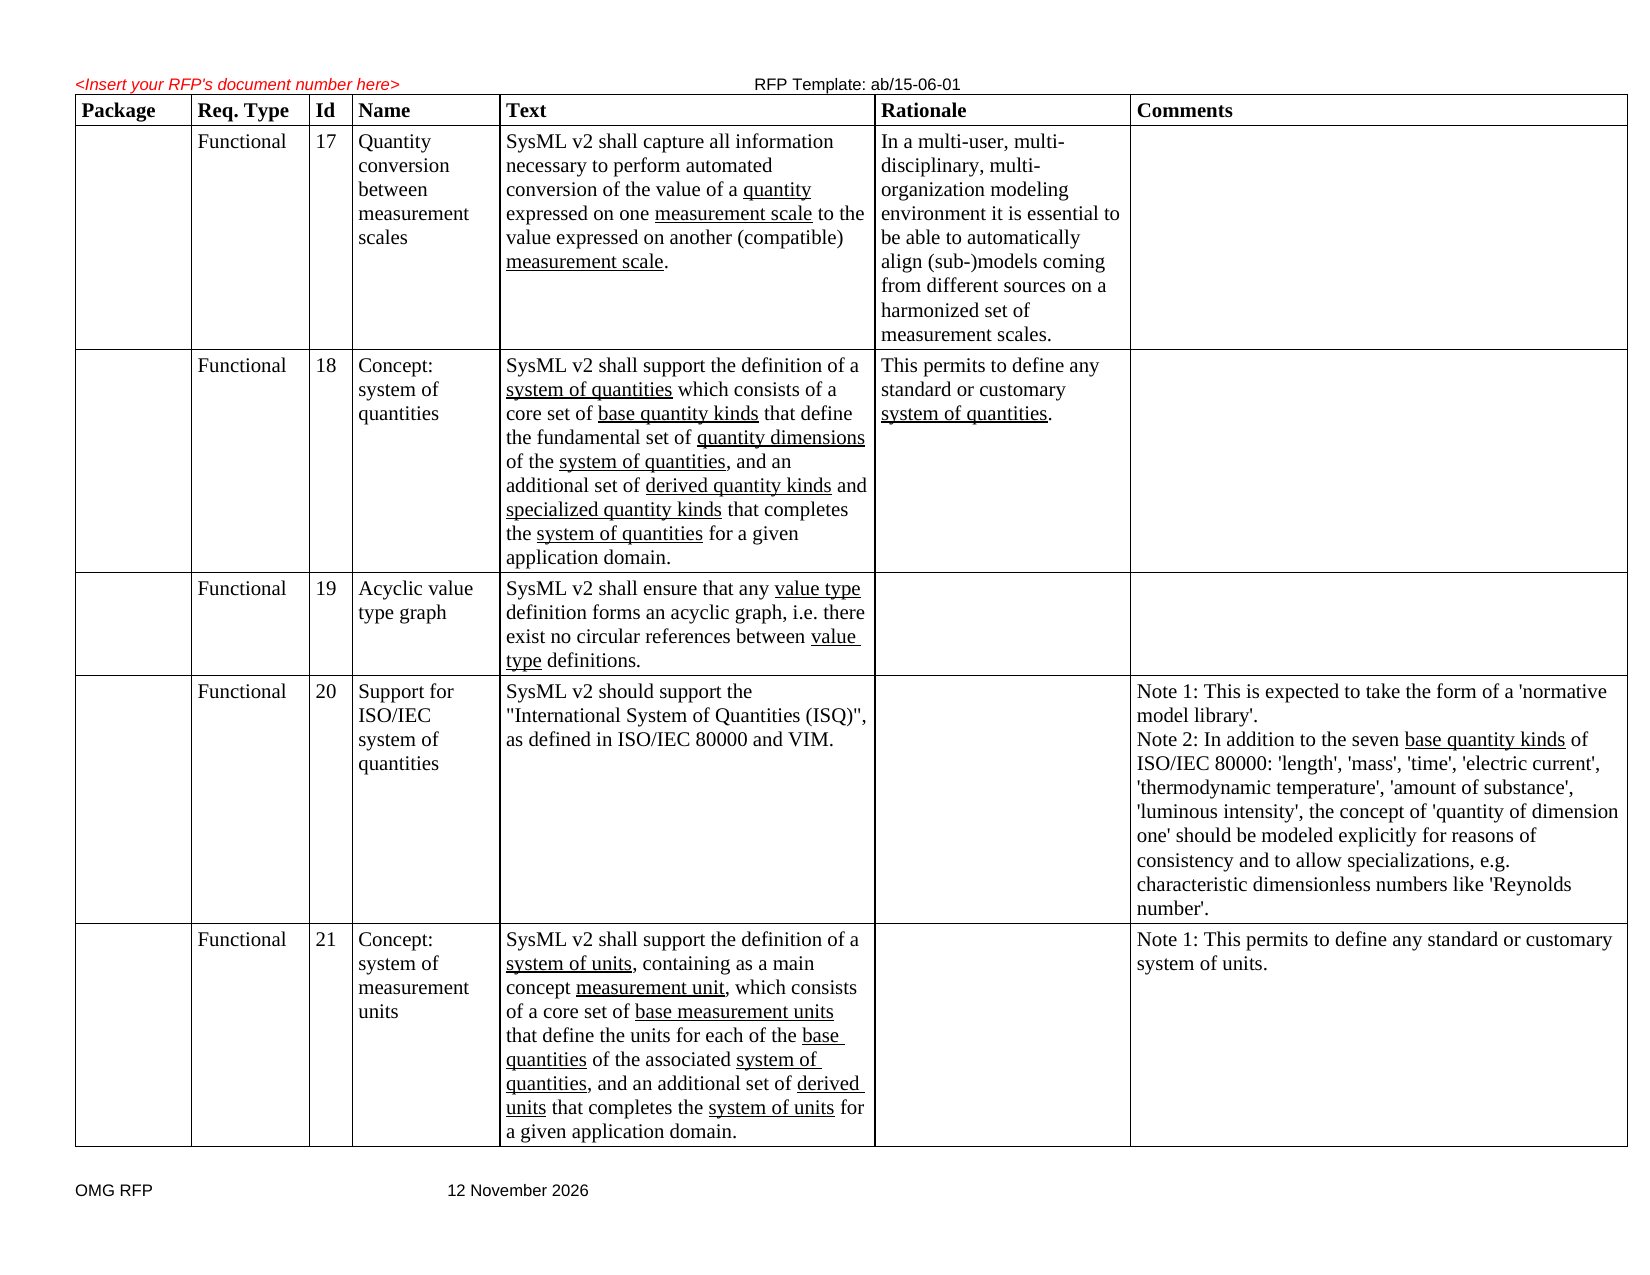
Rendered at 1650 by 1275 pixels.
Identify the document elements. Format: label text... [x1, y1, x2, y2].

table_cell Support for ISO/IEC system of quantities [353, 676, 499, 923]
table_cell [76, 350, 191, 572]
table_cell This permits to define any standard or customary system of quantities. [876, 350, 1130, 572]
table_cell [1131, 126, 1627, 348]
table_cell Note 1: This is expected to take the form of a 'normative model library'. Note 2: In addition to the seven base quantity kinds of ISO/IEC 80000: 'length', 'mass', 'time', 'electric current', 'thermodynamic temperature', 'amount of substance', 'luminous intensity', the concept of 'quantity of dimension one' should be modeled explicitly for reasons of consistency and to allow specializations, e.g. characteristic dimensionless numbers like 'Reynolds number'. [1131, 676, 1627, 923]
table_header Comments [1131, 95, 1627, 125]
table_cell SysML v2 shall ensure that any value type definition forms an acyclic graph, i.e. there exist no circular references between value type definitions. [501, 573, 874, 675]
table_cell Functional [192, 924, 309, 1146]
table_cell Functional [192, 573, 309, 675]
table_cell Note 1: This permits to define any standard or customary system of units. [1131, 924, 1627, 1146]
table_cell Functional [192, 350, 309, 572]
table_header Package [76, 95, 191, 125]
table_header Name [353, 95, 499, 125]
table_cell SysML v2 shall support the definition of a system of quantities which consists of a core set of base quantity kinds that define the fundamental set of quantity dimensions of the system of quantities, and an additional set of derived quantity kinds and specialized quantity kinds that completes the system of quantities for a given application domain. [501, 350, 874, 572]
table_cell Acyclic value type graph [353, 573, 499, 675]
table_cell 19 [310, 573, 352, 675]
table_cell 20 [310, 676, 352, 923]
table_header Id [310, 95, 352, 125]
table_cell [876, 676, 1130, 923]
table_cell SysML v2 shall capture all information necessary to perform automated conversion of the value of a quantity expressed on one measurement scale to the value expressed on another (compatible) measurement scale. [501, 126, 874, 348]
table_cell Functional [192, 676, 309, 923]
table_cell 17 [310, 126, 352, 348]
table_cell Quantity conversion between measurement scales [353, 126, 499, 348]
table_cell SysML v2 shall support the definition of a system of units, containing as a main concept measurement unit, which consists of a core set of base measurement units that define the units for each of the base quantities of the associated system of quantities, and an additional set of derived units that completes the system of units for a given application domain. [501, 924, 874, 1146]
table_cell [76, 573, 191, 675]
table_header Req. Type [192, 95, 309, 125]
table_cell [1131, 573, 1627, 675]
table_cell 18 [310, 350, 352, 572]
table_cell [76, 676, 191, 923]
table_cell [1131, 350, 1627, 572]
table_header Text [501, 95, 874, 125]
table_cell [76, 126, 191, 348]
table_cell [876, 573, 1130, 675]
table_cell Functional [192, 126, 309, 348]
table_header Rationale [876, 95, 1130, 125]
table_cell Concept: system of measurement units [353, 924, 499, 1146]
table_cell SysML v2 should support the "International System of Quantities (ISQ)", as defined in ISO/IEC 80000 and VIM. [501, 676, 874, 923]
table_cell [76, 924, 191, 1146]
table_cell [876, 924, 1130, 1146]
table_cell 21 [310, 924, 352, 1146]
table_cell Concept: system of quantities [353, 350, 499, 572]
table_cell In a multi-user, multi-disciplinary, multi-organization modeling environment it is essential to be able to automatically align (sub-)models coming from different sources on a harmonized set of measurement scales. [876, 126, 1130, 348]
